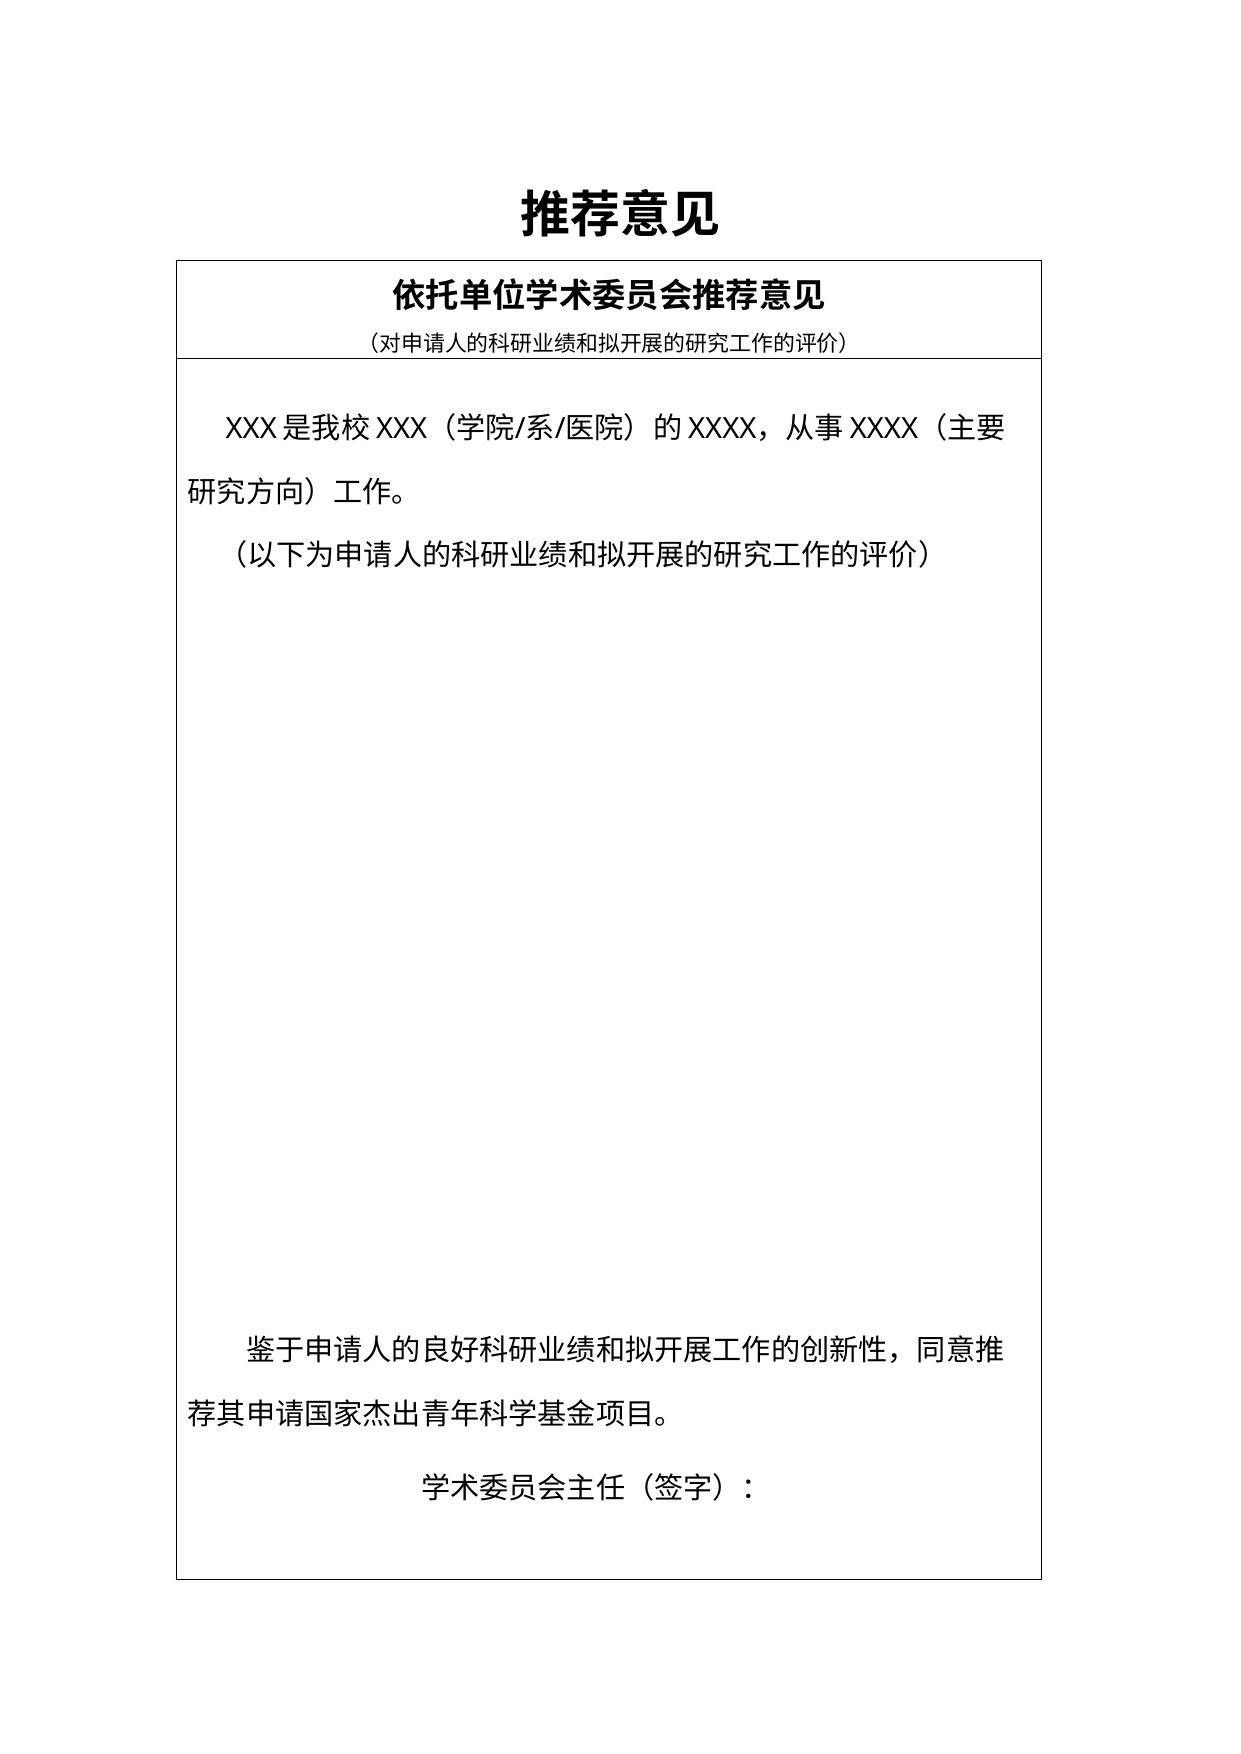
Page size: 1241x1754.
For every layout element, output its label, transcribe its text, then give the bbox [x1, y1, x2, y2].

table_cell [177, 359, 1041, 1579]
table_header 依托单位学术委员会推荐意见 （对申请人的科研业绩和拟开展的研究工作的评价） [177, 261, 1041, 358]
text 推荐意见 [187, 162, 1053, 259]
